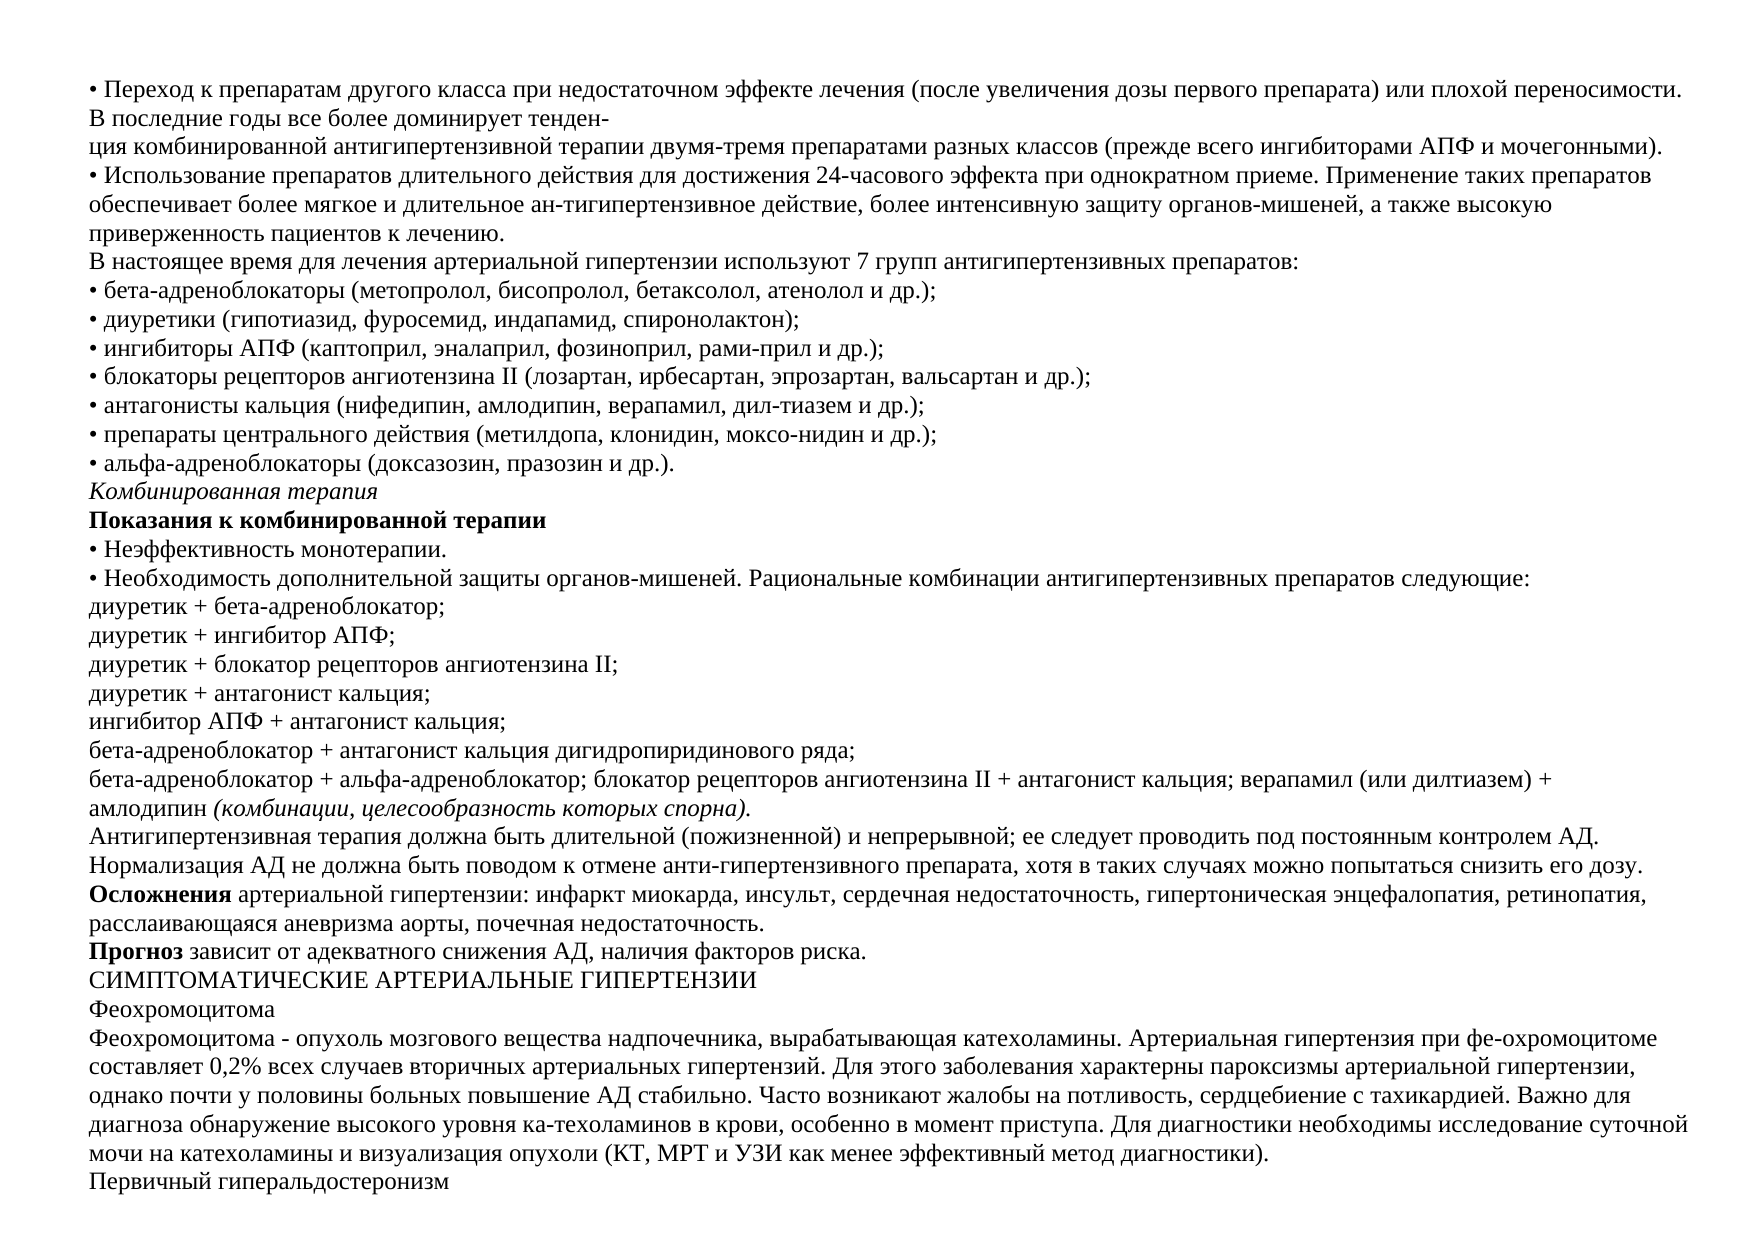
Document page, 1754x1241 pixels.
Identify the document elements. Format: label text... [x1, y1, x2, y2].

text • альфа-адреноблокаторы (доксазозин, празозин и др.). [89, 448, 1698, 476]
text • диуретики (гипотиазид, фуросемид, индапамид, спиронолактон); [89, 304, 1698, 333]
text • препараты центрального действия (метилдопа, клонидин, моксо-нидин и др.); [89, 419, 1698, 448]
text В настоящее время для лечения артериальной гипертензии используют 7 групп антигипертензивных препаратов: [89, 246, 1698, 275]
text бета-адреноблокатор + альфа-адреноблокатор; блокатор рецепторов ангиотензина II + антагонист кальция; верапамил (или дилтиазем) + амлодипин (комбинации, целесообразность которых спорна). [89, 764, 1698, 821]
text Антигипертензивная терапия должна быть длительной (пожизненной) и непрерывной; ее следует проводить под постоянным контролем АД. Нормализация АД не должна быть поводом к отмене анти-гипертензивного препарата, хотя в таких случаях можно попытаться снизить его дозу. [89, 821, 1698, 879]
text Осложнения артериальной гипертензии: инфаркт миокарда, инсульт, сердечная недостаточность, гипертоническая энцефалопатия, ретинопатия, расслаивающаяся аневризма аорты, почечная недостаточность. [89, 879, 1698, 936]
text бета-адреноблокатор + антагонист кальция дигидропиридинового ряда; [89, 735, 1698, 764]
text Первичный гиперальдостеронизм [89, 1166, 1698, 1195]
text ингибитор АПФ + антагонист кальция; [89, 706, 1698, 735]
text • Неэффективность монотерапии. [89, 534, 1698, 563]
text • бета-адреноблокаторы (метопролол, бисопролол, бетаксолол, атенолол и др.); [89, 275, 1698, 304]
text диуретик + блокатор рецепторов ангиотензина II; [89, 649, 1698, 678]
text • антагонисты кальция (нифедипин, амлодипин, верапамил, дил-тиазем и др.); [89, 390, 1698, 419]
text • Использование препаратов длительного действия для достижения 24-часового эффекта при однократном приеме. Применение таких препаратов обеспечивает более мягкое и длительное ан-тигипертензивное действие, более интенсивную защиту органов-мишеней, а также высокую приверженность пациентов к лечению. [89, 160, 1698, 246]
text диуретик + ингибитор АПФ; [89, 620, 1698, 649]
text • Переход к препаратам другого класса при недостаточном эффекте лечения (после увеличения дозы первого препарата) или плохой переносимости. В последние годы все более доминирует тенден- [89, 74, 1698, 131]
text Феохромоцитома - опухоль мозгового вещества надпочечника, вырабатывающая катехоламины. Артериальная гипертензия при фе-охромоцитоме составляет 0,2% всех случаев вторичных артериальных гипертензий. Для этого заболевания характерны пароксизмы артериальной гипертензии, однако почти у половины больных повышение АД стабильно. Часто возникают жалобы на потливость, сердцебиение с тахикардией. Важно для диагноза обнаружение высокого уровня ка-техоламинов в крови, особенно в момент приступа. Для диагностики необходимы исследование суточной мочи на катехоламины и визуализация опухоли (КТ, МРТ и УЗИ как менее эффективный метод диагностики). [89, 1023, 1698, 1166]
text Комбинированная терапия [89, 476, 1698, 505]
text диуретик + антагонист кальция; [89, 678, 1698, 706]
text • Необходимость дополнительной защиты органов-мишеней. Рациональные комбинации антигипертензивных препаратов следующие: [89, 563, 1698, 591]
text • ингибиторы АПФ (каптоприл, эналаприл, фозиноприл, рами-прил и др.); [89, 333, 1698, 361]
text диуретик + бета-адреноблокатор; [89, 591, 1698, 620]
text Феохромоцитома [89, 994, 1698, 1023]
text Показания к комбинированной терапии [89, 505, 1698, 534]
text ция комбинированной антигипертензивной терапии двумя-тремя препаратами разных классов (прежде всего ингибиторами АПФ и мочегонными). [89, 131, 1698, 160]
text • блокаторы рецепторов ангиотензина II (лозартан, ирбесартан, эпрозартан, вальсартан и др.); [89, 361, 1698, 390]
text СИМПТОМАТИЧЕСКИЕ АРТЕРИАЛЬНЫЕ ГИПЕРТЕНЗИИ [89, 965, 1698, 994]
text Прогноз зависит от адекватного снижения АД, наличия факторов риска. [89, 936, 1698, 965]
